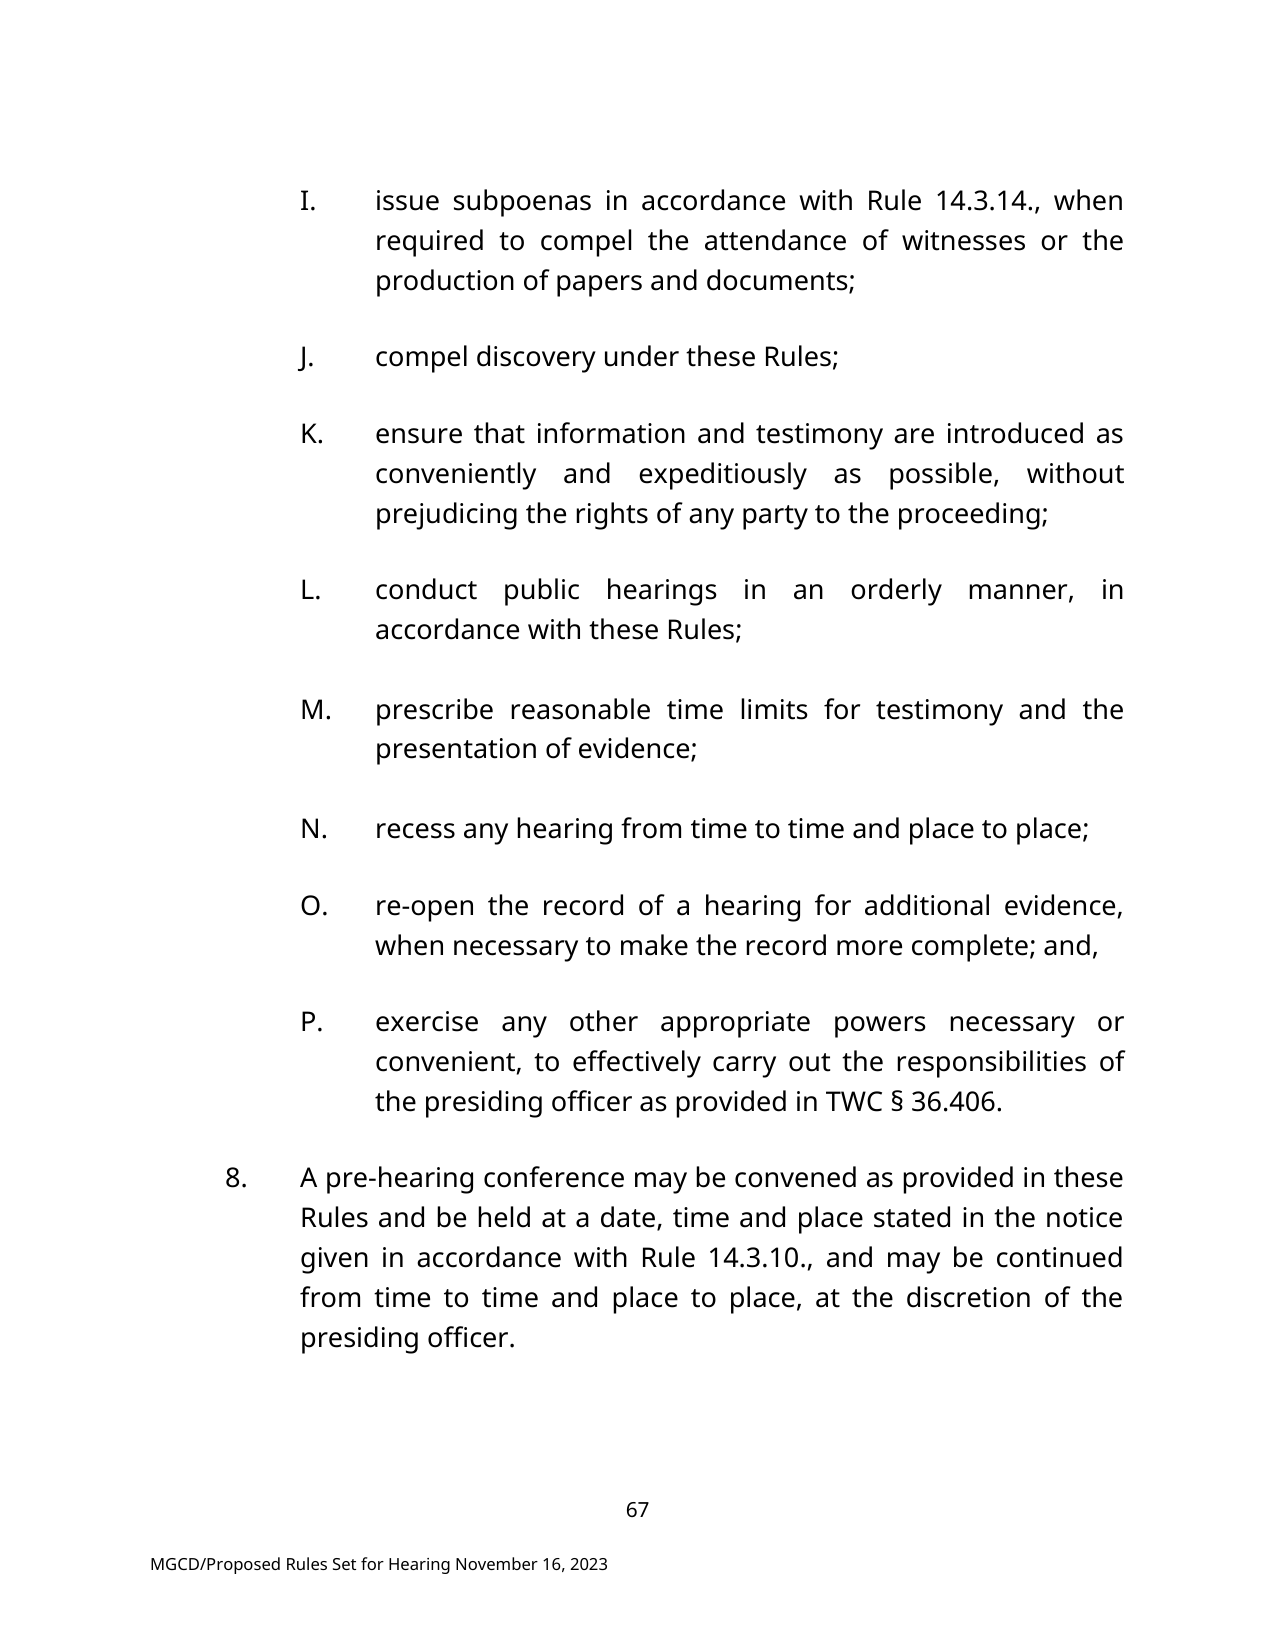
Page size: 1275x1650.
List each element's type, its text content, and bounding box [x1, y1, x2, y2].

list re-open the record of a hearing for additional evidence, when necessary to make the record more complete; and, [300, 886, 1125, 963]
list compel discovery under these Rules; [300, 338, 1125, 375]
list ensure that information and testimony are introduced as conveniently and expeditiously as possible, without prejudicing the rights of any party to the proceeding; [300, 414, 1125, 531]
list prescribe reasonable time limits for testimony and the presentation of evidence; [300, 690, 1125, 767]
list issue subpoenas in accordance with Rule 14.3.14., when required to compel the attendance of witnesses or the production of papers and documents; [300, 150, 1125, 298]
list exercise any other appropriate powers necessary or convenient, to effectively carry out the responsibilities of the presiding officer as provided in TWC § 36.406. [300, 1003, 1125, 1119]
list conduct public hearings in an orderly manner, in accordance with these Rules; [300, 571, 1125, 647]
list A pre-hearing conference may be convened as provided in these Rules and be held at a date, time and place stated in the notice given in accordance with Rule 14.3.10., and may be continued from time to time and place to place, at the discretion of the presiding officer. [225, 1159, 1125, 1355]
list recess any hearing from time to time and place to place; [300, 809, 1125, 846]
